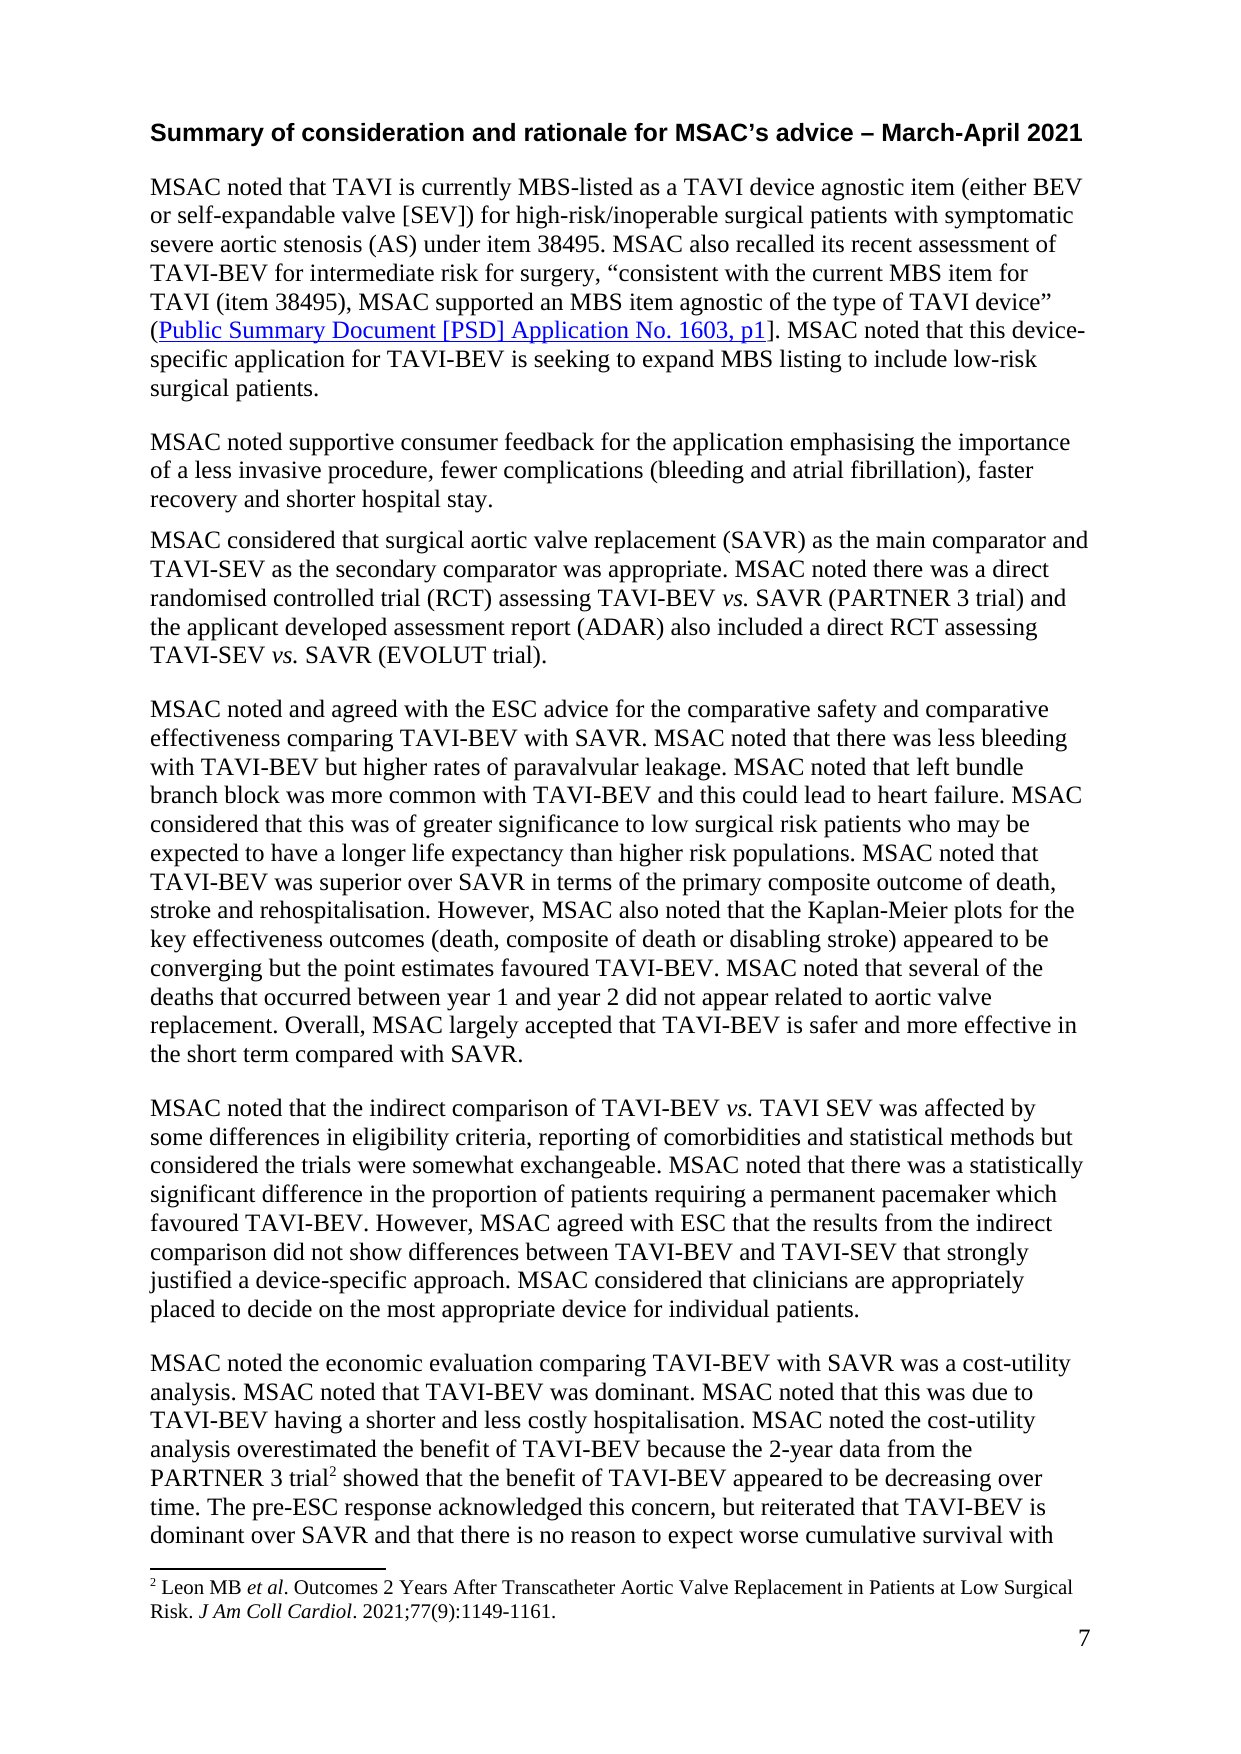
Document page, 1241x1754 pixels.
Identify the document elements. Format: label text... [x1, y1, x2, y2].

text MSAC noted and agreed with the ESC advice for the comparative safety and comparative effectiveness comparing TAVI-BEV with SAVR. MSAC noted that there was less bleeding with TAVI-BEV but higher rates of paravalvular leakage. MSAC noted that left bundle branch block was more common with TAVI-BEV and this could lead to heart failure. MSAC considered that this was of greater significance to low surgical risk patients who may be expected to have a longer life expectancy than higher risk populations. MSAC noted that TAVI-BEV was superior over SAVR in terms of the primary composite outcome of death, stroke and rehospitalisation. However, MSAC also noted that the Kaplan-Meier plots for the key effectiveness outcomes (death, composite of death or disabling stroke) appeared to be converging but the point estimates favoured TAVI-BEV. MSAC noted that several of the deaths that occurred between year 1 and year 2 did not appear related to aortic valve replacement. Overall, MSAC largely accepted that TAVI-BEV is safer and more effective in the short term compared with SAVR. [150, 694, 1090, 1068]
text MSAC noted that the indirect comparison of TAVI-BEV vs. TAVI SEV was affected by some differences in eligibility criteria, reporting of comorbidities and statistical methods but considered the trials were somewhat exchangeable. MSAC noted that there was a statistically significant difference in the proportion of patients requiring a permanent pacemaker which favoured TAVI-BEV. However, MSAC agreed with ESC that the results from the indirect comparison did not show differences between TAVI-BEV and TAVI-SEV that strongly justified a device-specific approach. MSAC considered that clinicians are appropriately placed to decide on the most appropriate device for individual patients. [150, 1093, 1090, 1323]
subtitle Summary of consideration and rationale for MSAC’s advice – March-April 2021 [150, 118, 1090, 147]
text MSAC considered that surgical aortic valve replacement (SAVR) as the main comparator and TAVI-SEV as the secondary comparator was appropriate. MSAC noted there was a direct randomised controlled trial (RCT) assessing TAVI-BEV vs. SAVR (PARTNER 3 trial) and the applicant developed assessment report (ADAR) also included a direct RCT assessing TAVI-SEV vs. SAVR (EVOLUT trial). [150, 526, 1090, 669]
text MSAC noted supportive consumer feedback for the application emphasising the importance of a less invasive procedure, fewer complications (bleeding and atrial fibrillation), faster recovery and shorter hospital stay. [150, 427, 1090, 513]
text MSAC noted that TAVI is currently MBS-listed as a TAVI device agnostic item (either BEV or self-expandable valve [SEV]) for high-risk/inoperable surgical patients with symptomatic severe aortic stenosis (AS) under item 38495. MSAC also recalled its recent assessment of TAVI-BEV for intermediate risk for surgery, “consistent with the current MBS item for TAVI (item 38495), MSAC supported an MBS item agnostic of the type of TAVI device” (Public Summary Document [PSD] Application No. 1603, p1]. MSAC noted that this device-specific application for TAVI-BEV is seeking to expand MBS listing to include low-risk surgical patients. [150, 172, 1090, 402]
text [150, 1348, 1090, 1549]
